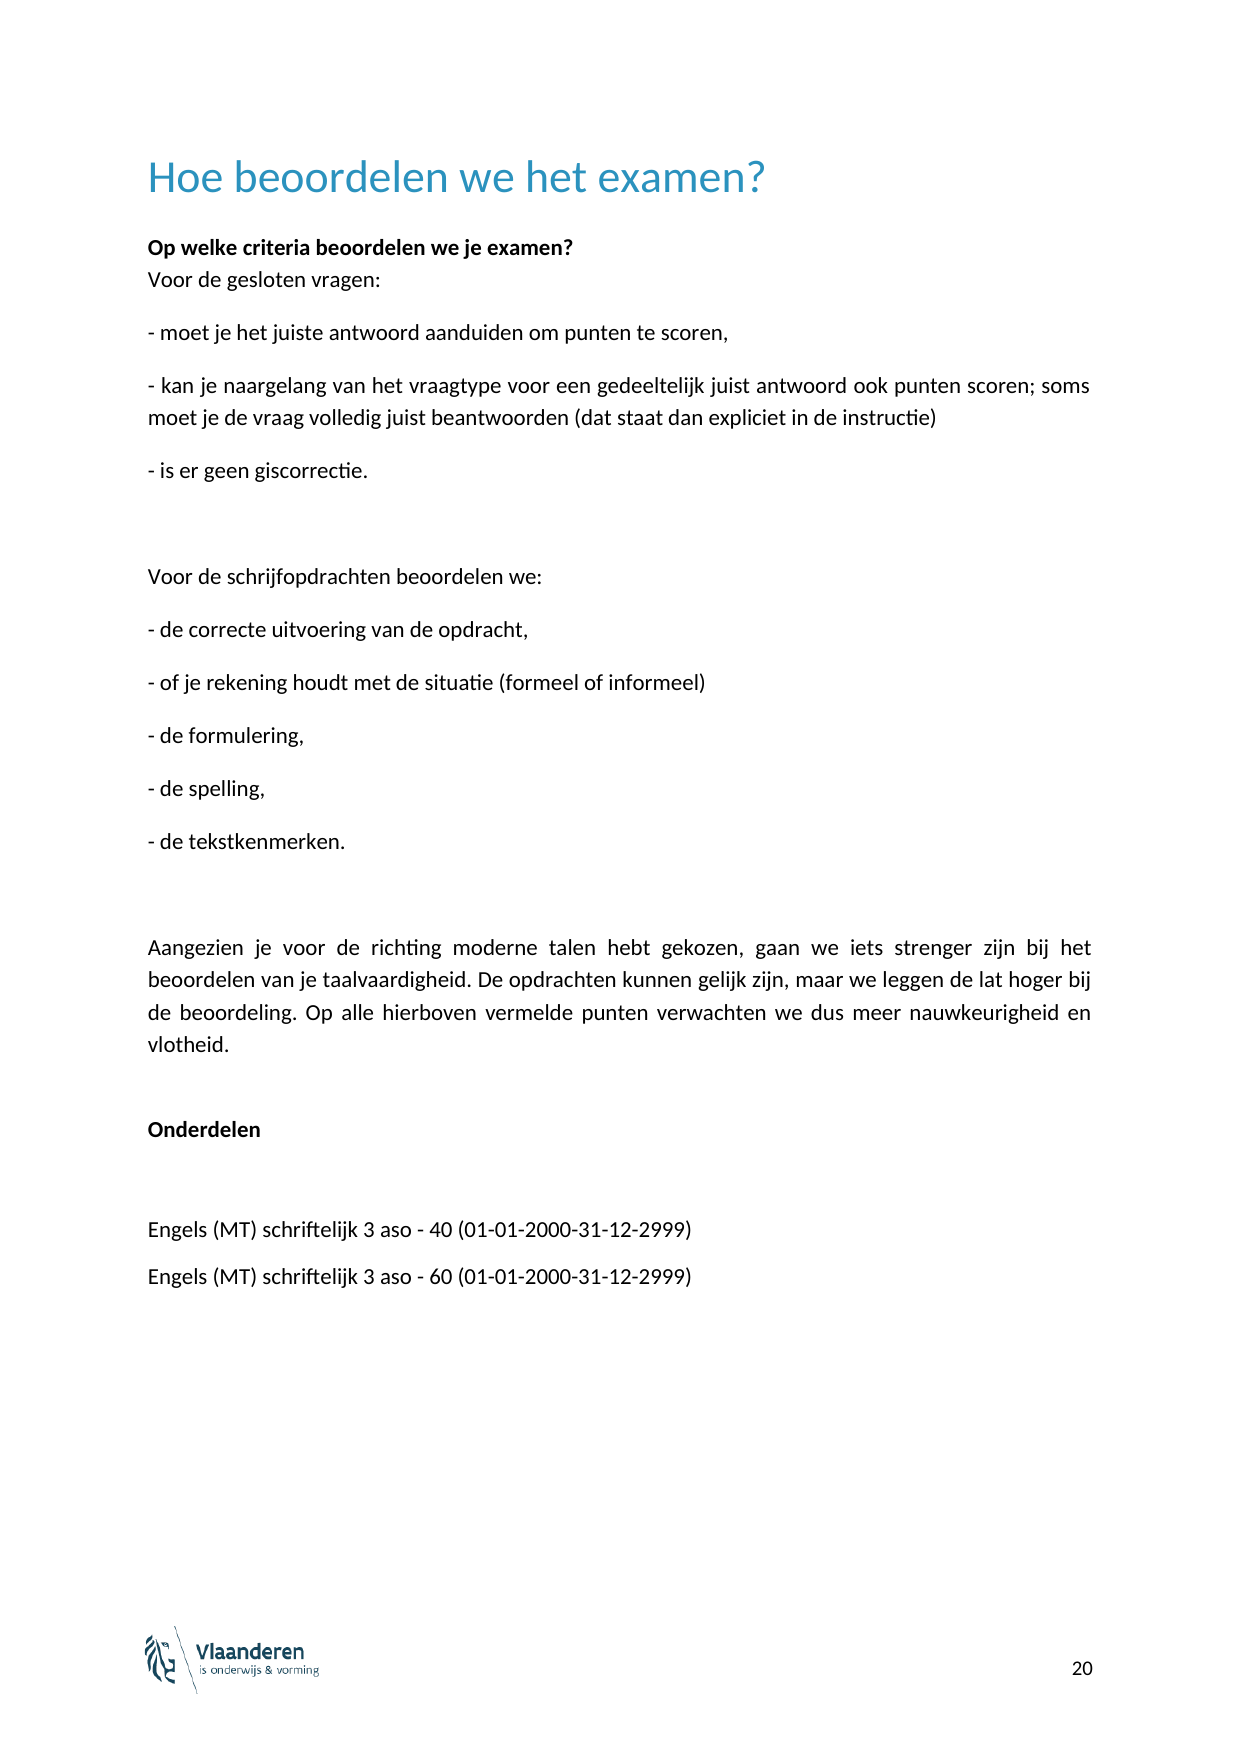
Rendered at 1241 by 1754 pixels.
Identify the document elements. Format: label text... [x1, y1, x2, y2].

text Engels (MT) schriftelijk 3 aso - 40 (01-01-2000-31-12-2999) [148, 1215, 1093, 1243]
text Aangezien je voor de richting moderne talen hebt gekozen, gaan we iets strenger zijn bij het beoordelen van je taalvaardigheid. De opdrachten kunnen gelijk zijn, maar we leggen de lat hoger bij de beoordeling. Op alle hierboven vermelde punten verwachten we dus meer nauwkeurigheid en vlotheid. [148, 933, 1093, 1090]
text - de formulering, [148, 721, 1093, 749]
text - de tekstkenmerken. [148, 827, 1093, 855]
text - de correcte uitvoering van de opdracht, [148, 615, 1093, 643]
text Hoe beoordelen we het examen? [148, 148, 1093, 203]
text Onderdelen [148, 1115, 1093, 1143]
text - de spelling, [148, 774, 1093, 802]
text - kan je naargelang van het vraagtype voor een gedeeltelijk juist antwoord ook punten scoren; soms moet je de vraag volledig juist beantwoorden (dat staat dan expliciet in de instructie) [148, 371, 1093, 431]
text - is er geen giscorrectie. [148, 456, 1093, 484]
text Engels (MT) schriftelijk 3 aso - 60 (01-01-2000-31-12-2999) [148, 1262, 1093, 1290]
text - moet je het juiste antwoord aanduiden om punten te scoren, [148, 318, 1093, 346]
text - of je rekening houdt met de situatie (formeel of informeel) [148, 668, 1093, 696]
text Voor de schrijfopdrachten beoordelen we: [148, 562, 1093, 590]
picture [144, 1626, 327, 1694]
text Op welke criteria beoordelen we je examen? Voor de gesloten vragen: [148, 233, 1093, 293]
